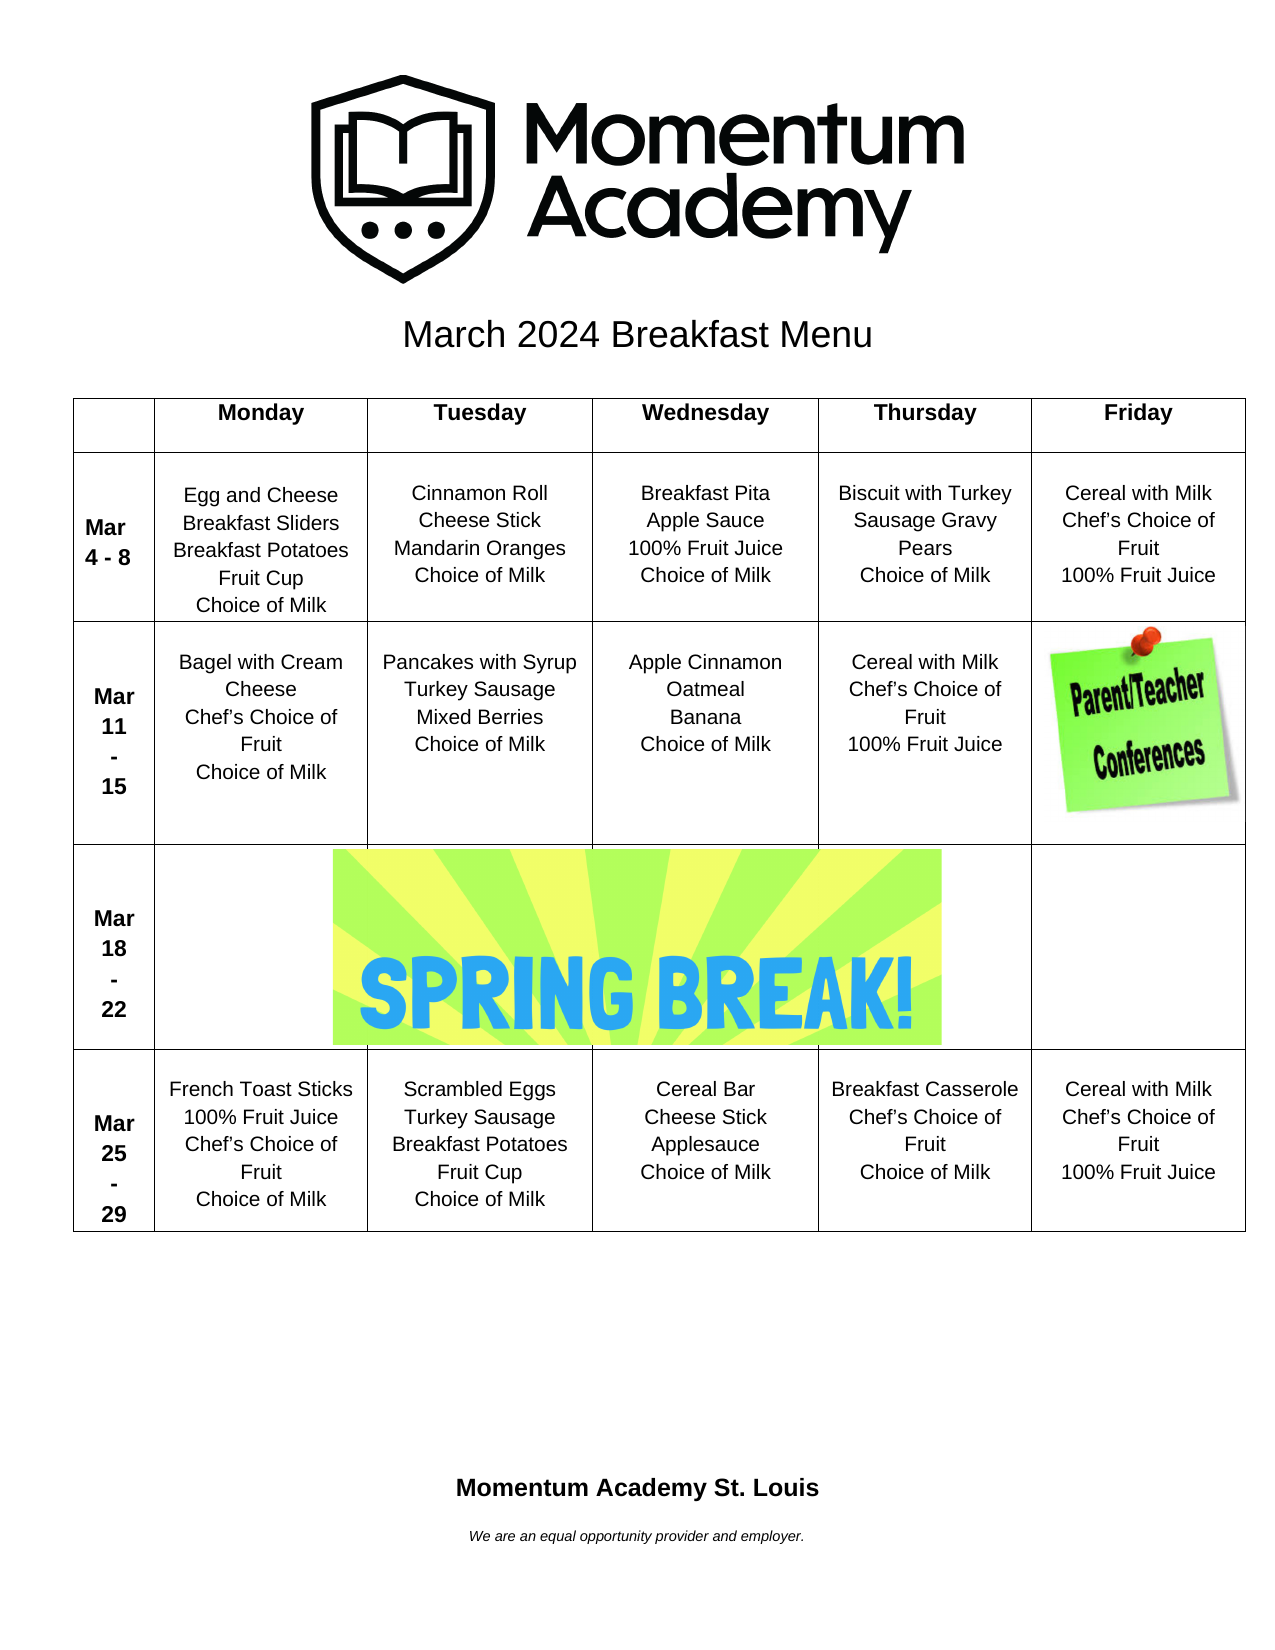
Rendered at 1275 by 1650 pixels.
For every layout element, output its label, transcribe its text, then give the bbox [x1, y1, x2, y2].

table_header Friday [1032, 399, 1245, 452]
table_header Monday [155, 399, 367, 452]
table_cell Mar 18 - 22 [74, 845, 154, 1048]
table_cell Cinnamon Roll Cheese Stick Mandarin Oranges Choice of Milk [368, 453, 592, 621]
table_cell Breakfast Pita Apple Sauce 100% Fruit Juice Choice of Milk [593, 453, 818, 621]
table_header Thursday [819, 399, 1031, 452]
table_header [74, 399, 154, 452]
table_cell [593, 845, 818, 849]
table_cell Breakfast Casserole Chef’s Choice of Fruit Choice of Milk [819, 1050, 1031, 1231]
table_cell [155, 845, 367, 1048]
table_cell Mar 4 - 8 [74, 453, 154, 621]
table_cell [1032, 622, 1245, 844]
table_cell [819, 845, 1031, 1048]
text March 2024 Breakfast Menu [150, 312, 1125, 355]
table_cell Cereal with Milk Chef’s Choice of Fruit 100% Fruit Juice [1032, 1050, 1245, 1231]
table_cell Bagel with Cream Cheese Chef’s Choice of Fruit Choice of Milk [155, 622, 367, 844]
table_cell Egg and Cheese Breakfast Sliders Breakfast Potatoes Fruit Cup Choice of Milk [155, 453, 367, 621]
picture [311, 75, 964, 284]
table_cell [368, 845, 592, 849]
table_cell Mar 11 - 15 [74, 622, 154, 844]
table_cell Cereal with Milk Chef’s Choice of Fruit 100% Fruit Juice [819, 622, 1031, 844]
table_header Tuesday [368, 399, 592, 452]
table_cell Cereal with Milk Chef’s Choice of Fruit 100% Fruit Juice [1032, 453, 1245, 621]
table_cell [1032, 845, 1245, 1048]
table_cell Pancakes with Syrup Turkey Sausage Mixed Berries Choice of Milk [368, 622, 592, 844]
picture [332, 849, 942, 1045]
table_cell Mar 25 - 29 [74, 1050, 154, 1231]
table_cell French Toast Sticks 100% Fruit Juice Chef’s Choice of Fruit Choice of Milk [155, 1050, 367, 1231]
table_cell Cereal Bar Cheese Stick Applesauce Choice of Milk [593, 1050, 818, 1231]
table_cell Scrambled Eggs Turkey Sausage Breakfast Potatoes Fruit Cup Choice of Milk [368, 1050, 592, 1231]
table_cell Apple Cinnamon Oatmeal Banana Choice of Milk [593, 622, 818, 844]
picture [1043, 626, 1246, 822]
table_header Wednesday [593, 399, 818, 452]
table_cell Biscuit with Turkey Sausage Gravy Pears Choice of Milk [819, 453, 1031, 621]
